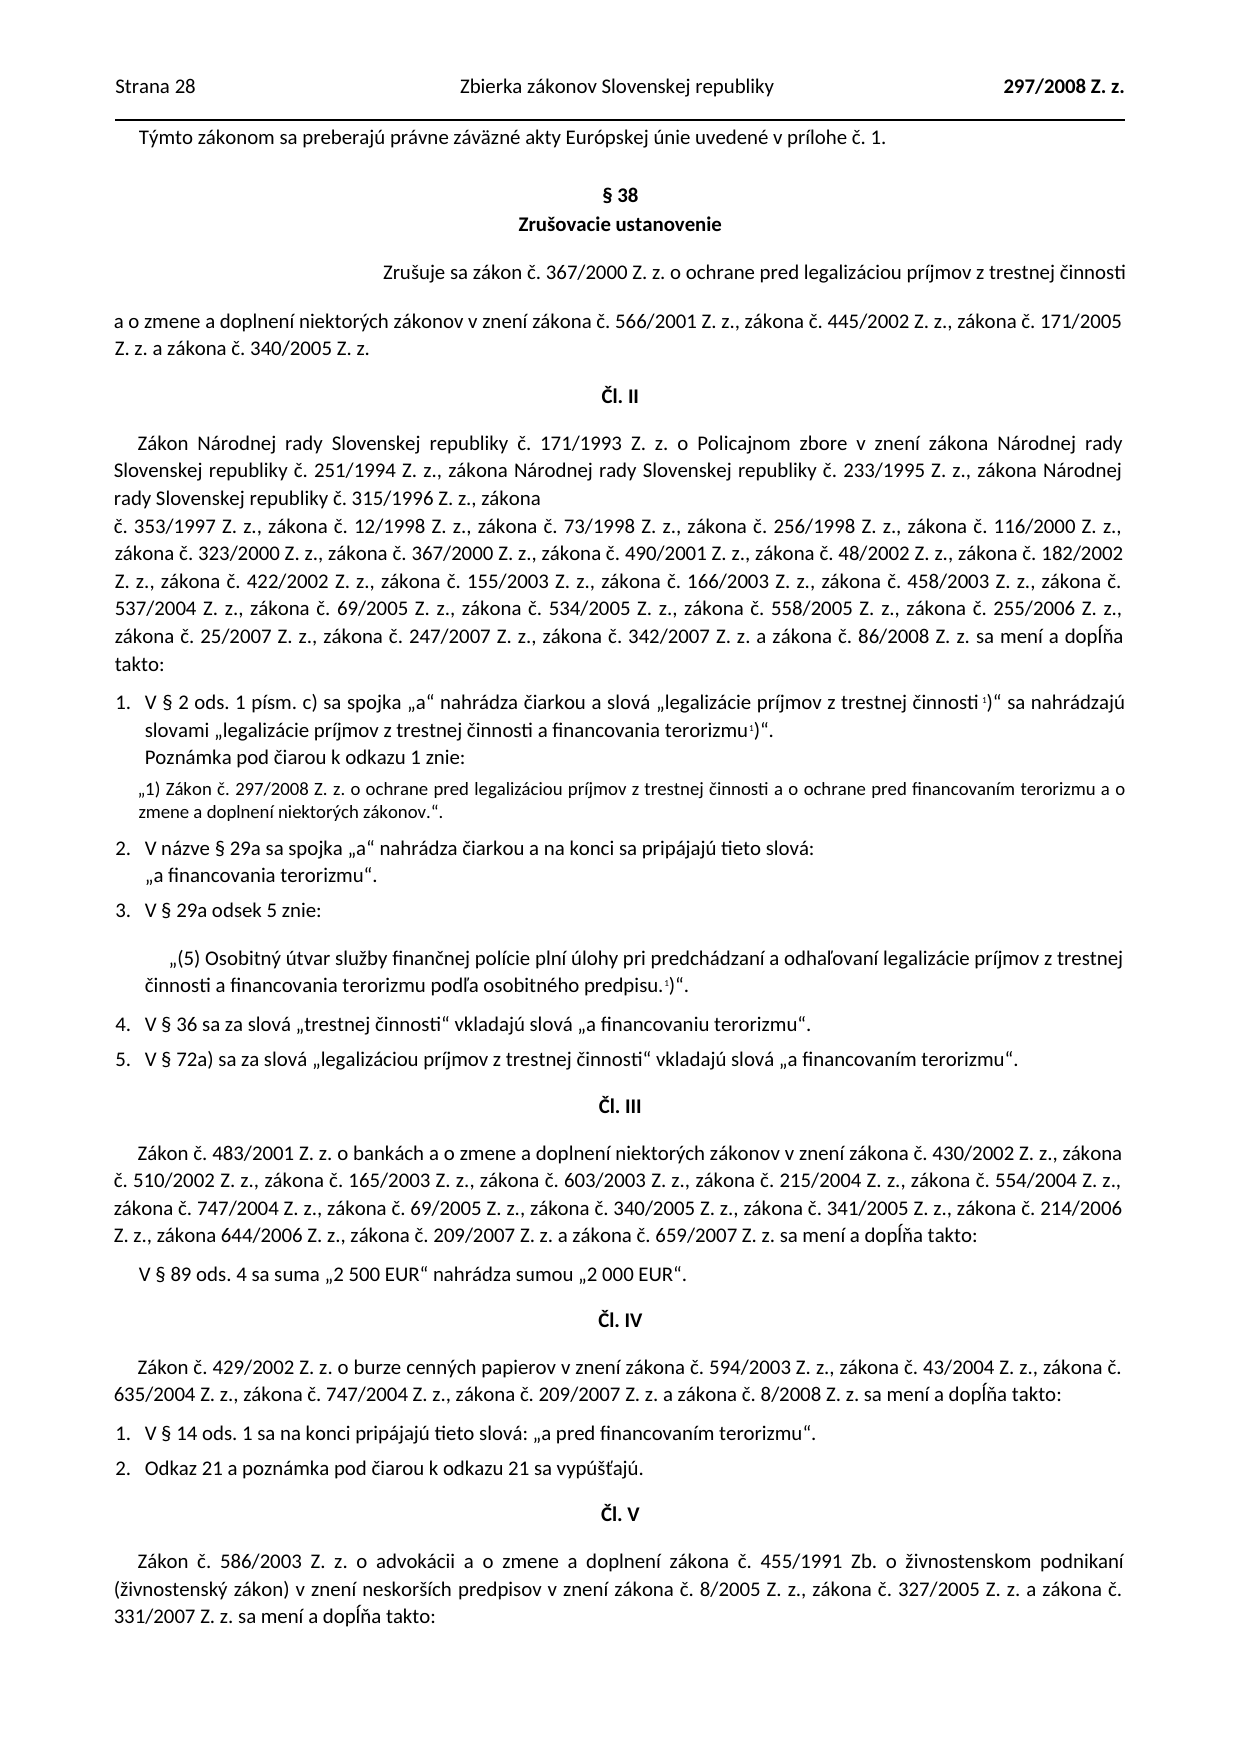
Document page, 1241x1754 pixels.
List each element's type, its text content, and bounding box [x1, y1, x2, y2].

list V § 2 ods. 1 písm. c) sa spojka „a“ nahrádza čiarkou a slová „legalizácie príjmov z trestnej činnosti1)“ sa nahrádzajú slovami „legalizácie príjmov z trestnej činnosti a financovania terorizmu1)“. [115, 689, 1125, 742]
text Poznámka pod čiarou k odkazu 1 znie: [144, 744, 1125, 770]
text Týmto zákonom sa preberajú právne záväzné akty Európskej únie uvedené v prílohe č. 1. [139, 101, 1125, 150]
text Čl. III [124, 1093, 1116, 1118]
text Zákon Národnej rady Slovenskej republiky č. 171/1993 Z. z. o Policajnom zbore v znení zákona Národnej rady Slovenskej republiky č. 251/1994 Z. z., zákona Národnej rady Slovenskej republiky č. 233/1995 Z. z., zákona Národnej rady Slovenskej republiky č. 315/1996 Z. z., zákona [113, 430, 1125, 510]
text č. 353/1997 Z. z., zákona č. 12/1998 Z. z., zákona č. 73/1998 Z. z., zákona č. 256/1998 Z. z., zákona č. 116/2000 Z. z., zákona č. 323/2000 Z. z., zákona č. 367/2000 Z. z., zákona č. 490/2001 Z. z., zákona č. 48/2002 Z. z., zákona č. 182/2002 Z. z., zákona č. 422/2002 Z. z., zákona č. 155/2003 Z. z., zákona č. 166/2003 Z. z., zákona č. 458/2003 Z. z., zákona č. 537/2004 Z. z., zákona č. 69/2005 Z. z., zákona č. 534/2005 Z. z., zákona č. 558/2005 Z. z., zákona č. 255/2006 Z. z., zákona č. 25/2007 Z. z., zákona č. 247/2007 Z. z., zákona č. 342/2007 Z. z. a zákona č. 86/2008 Z. z. sa mení a dopĺňa takto: [113, 513, 1125, 676]
text Zákon č. 586/2003 Z. z. o advokácii a o zmene a doplnení zákona č. 455/1991 Zb. o živnostenskom podnikaní (živnostenský zákon) v znení neskorších predpisov v znení zákona č. 8/2005 Z. z., zákona č. 327/2005 Z. z. a zákona č. 331/2007 Z. z. sa mení a dopĺňa takto: [113, 1548, 1125, 1629]
list V názve § 29a sa spojka „a“ nahrádza čiarkou a na konci sa pripájajú tieto slová: [115, 835, 1125, 860]
list V § 72a) sa za slová „legalizáciou príjmov z trestnej činnosti“ vkladajú slová „a financovaním terorizmu“. [115, 1046, 1125, 1072]
text „a financovania terorizmu“. [144, 862, 1125, 888]
text Čl. IV [124, 1307, 1116, 1332]
text Čl. II [124, 383, 1116, 408]
text Zrušovacie ustanovenie [124, 211, 1116, 236]
list V § 14 ods. 1 sa na konci pripájajú tieto slová: „a pred financovaním terorizmu“. [115, 1420, 1125, 1445]
text a o zmene a doplnení niektorých zákonov v znení zákona č. 566/2001 Z. z., zákona č. 445/2002 Z. z., zákona č. 171/2005 Z. z. a zákona č. 340/2005 Z. z. [113, 308, 1125, 361]
list Odkaz 21 a poznámka pod čiarou k odkazu 21 sa vypúšťajú. [115, 1455, 1125, 1481]
text V § 89 ods. 4 sa suma „2 500 EUR“ nahrádza sumou „2 000 EUR“. [139, 1261, 1125, 1286]
list V § 36 sa za slová „trestnej činnosti“ vkladajú slová „a financovaniu terorizmu“. [115, 1011, 1125, 1037]
text „1) Zákon č. 297/2008 Z. z. o ochrane pred legalizáciou príjmov z trestnej činnosti a o ochrane pred financovaním terorizmu a o zmene a doplnení niektorých zákonov.“. [137, 778, 1127, 823]
text Čl. V [124, 1501, 1116, 1527]
list V § 29a odsek 5 znie: [115, 898, 1125, 923]
text Zrušuje sa zákon č. 367/2000 Z. z. o ochrane pred legalizáciou príjmov z trestnej činnosti [115, 259, 1127, 285]
text § 38 [124, 183, 1116, 208]
text „(5) Osobitný útvar služby finančnej polície plní úlohy pri predchádzaní a odhaľovaní legalizácie príjmov z trestnej činnosti a financovania terorizmu podľa osobitného predpisu.1)“. [144, 945, 1125, 998]
text Zákon č. 483/2001 Z. z. o bankách a o zmene a doplnení niektorých zákonov v znení zákona č. 430/2002 Z. z., zákona č. 510/2002 Z. z., zákona č. 165/2003 Z. z., zákona č. 603/2003 Z. z., zákona č. 215/2004 Z. z., zákona č. 554/2004 Z. z., zákona č. 747/2004 Z. z., zákona č. 69/2005 Z. z., zákona č. 340/2005 Z. z., zákona č. 341/2005 Z. z., zákona č. 214/2006 Z. z., zákona 644/2006 Z. z., zákona č. 209/2007 Z. z. a zákona č. 659/2007 Z. z. sa mení a dopĺňa takto: [113, 1140, 1125, 1248]
text Zákon č. 429/2002 Z. z. o burze cenných papierov v znení zákona č. 594/2003 Z. z., zákona č. 43/2004 Z. z., zákona č. 635/2004 Z. z., zákona č. 747/2004 Z. z., zákona č. 209/2007 Z. z. a zákona č. 8/2008 Z. z. sa mení a dopĺňa takto: [113, 1354, 1125, 1407]
